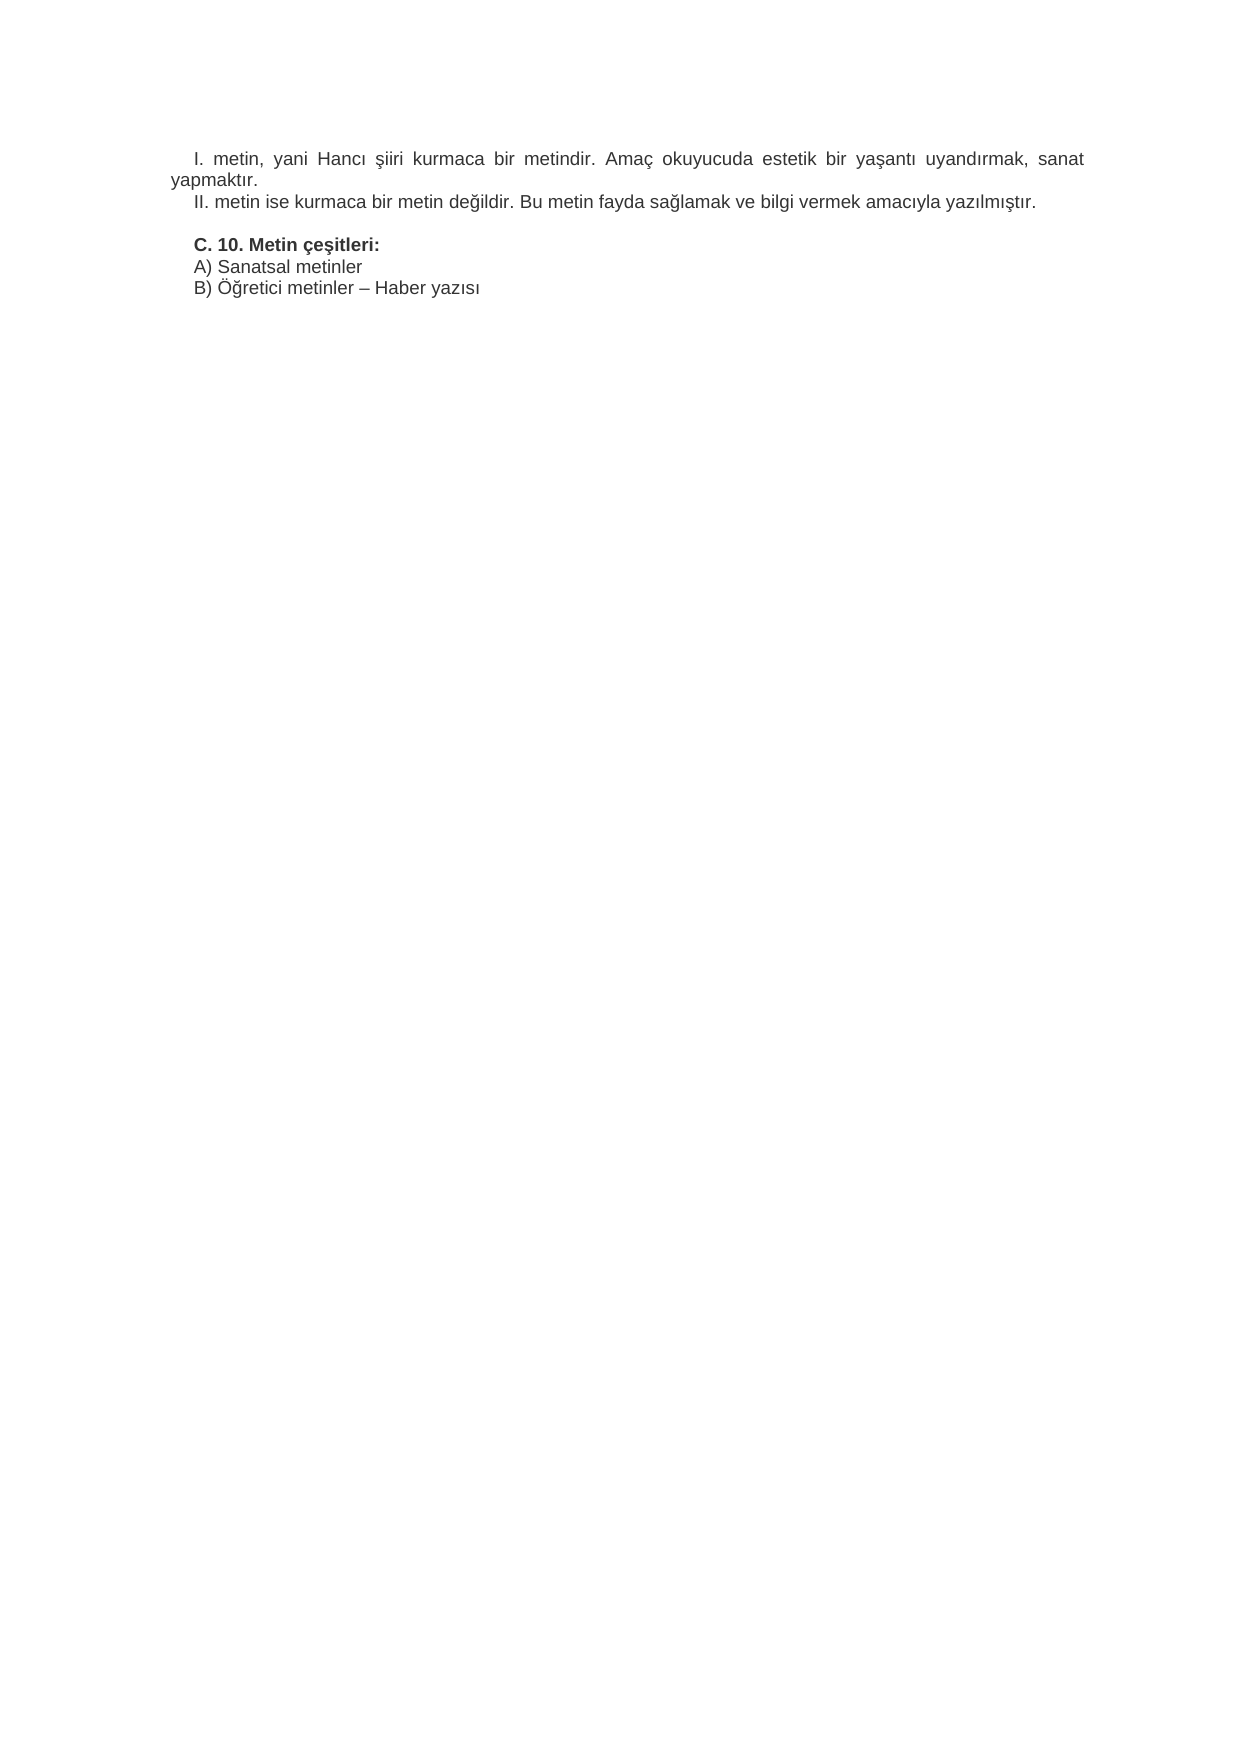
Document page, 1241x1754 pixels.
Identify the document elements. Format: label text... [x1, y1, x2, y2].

text B) Öğretici metinler – Haber yazısı [171, 277, 1085, 298]
text II. metin ise kurmaca bir metin değildir. Bu metin fayda sağlamak ve bilgi vermek amacıyla yazılmıştır. [171, 191, 1085, 212]
text C. 10. Metin çeşitleri: [171, 234, 1085, 255]
text A) Sanatsal metinler [171, 255, 1085, 277]
text I. metin, yani Hancı şiiri kurmaca bir metindir. Amaç okuyucuda estetik bir yaşantı uyandırmak, sanat yapmaktır. [171, 148, 1085, 191]
